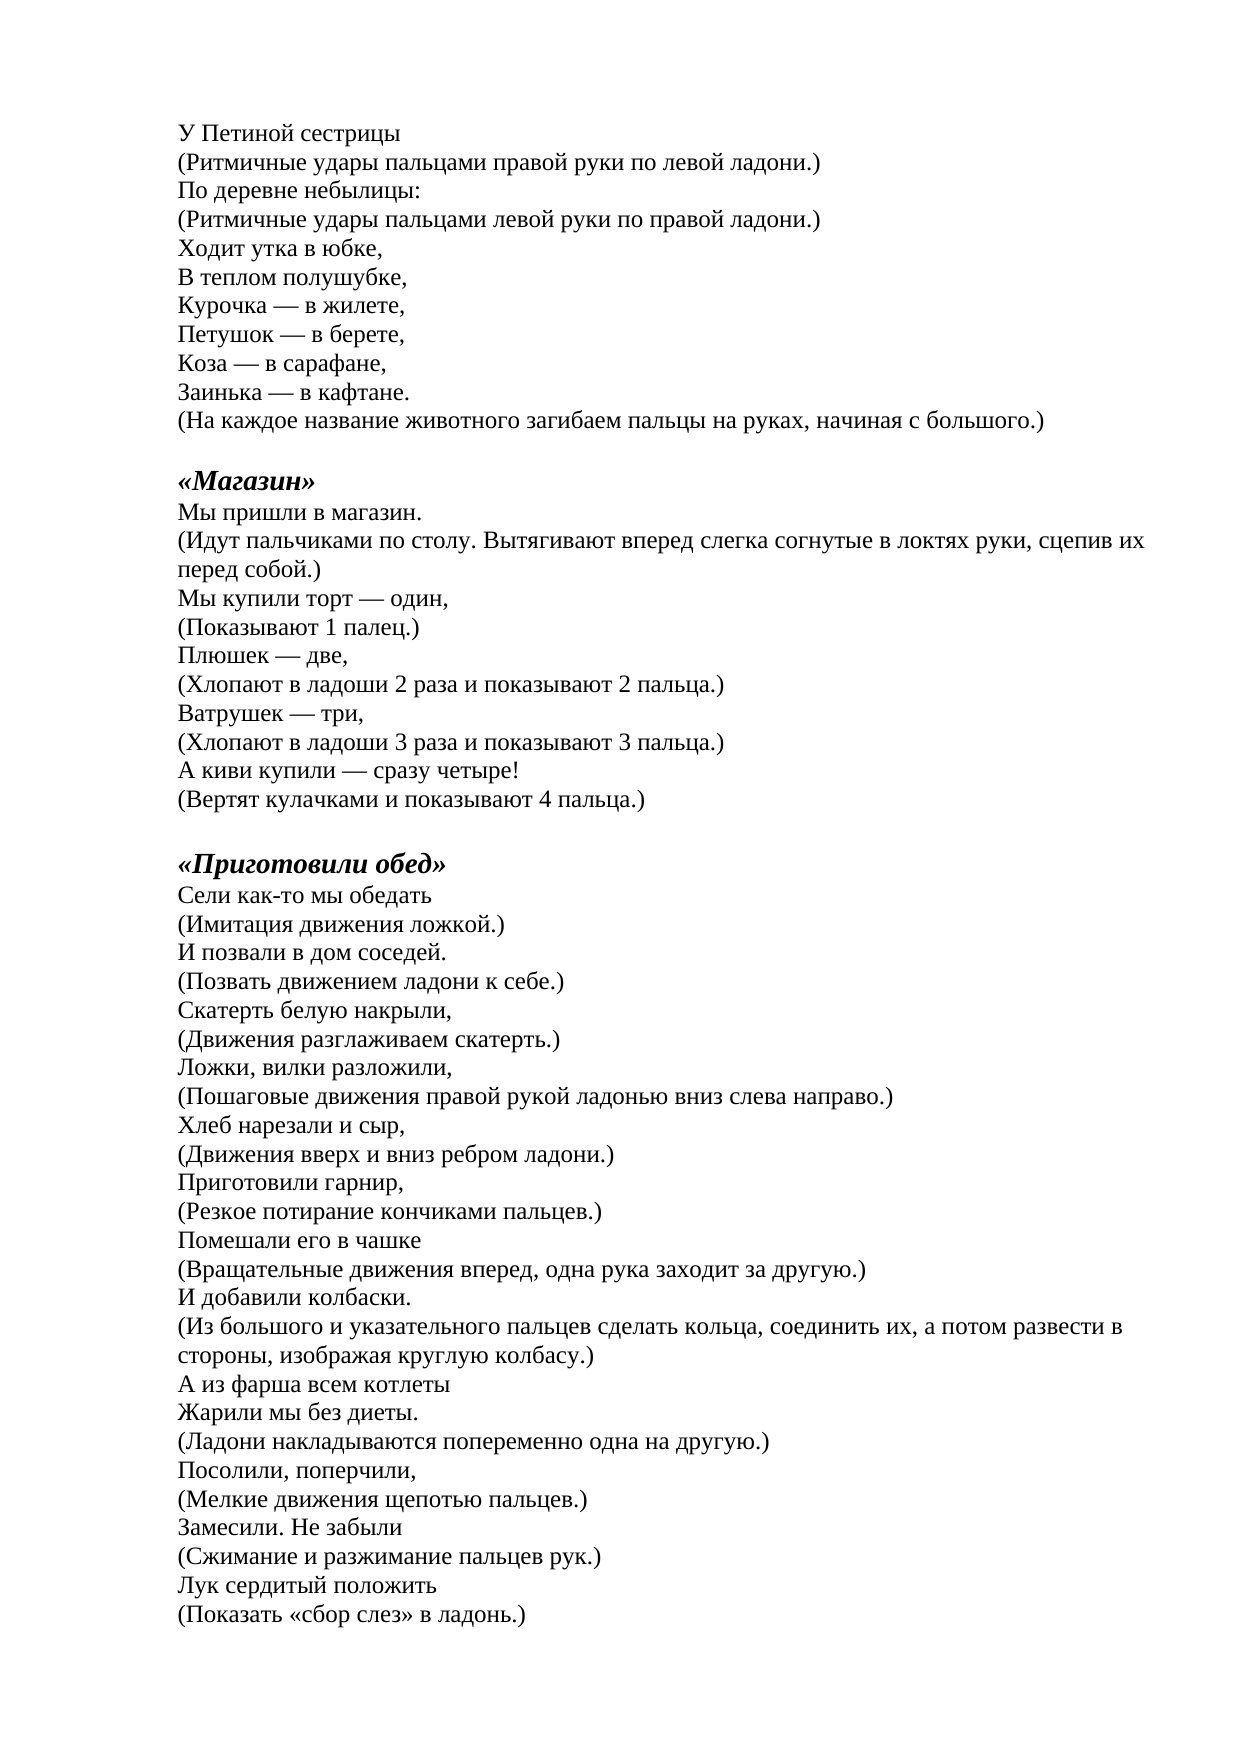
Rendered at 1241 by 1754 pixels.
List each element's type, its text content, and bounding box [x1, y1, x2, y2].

text (Показывают 1 палец.) [177, 612, 1152, 640]
text (На каждое название животного загибаем пальцы на руках, начиная с большого.) [177, 406, 1152, 434]
text Посолили, поперчили, [177, 1455, 1152, 1484]
text «Приготовили обед» [177, 846, 1152, 880]
text Хлеб нарезали и сыр, [177, 1110, 1152, 1139]
text И позвали в дом соседей. [177, 937, 1152, 966]
text «Магазин» [177, 463, 1152, 497]
text Приготовили гарнир, [177, 1167, 1152, 1196]
text (Ритмичные удары пальцами левой руки по правой ладони.) [177, 204, 1152, 233]
text (Движения разглаживаем скатерть.) [177, 1024, 1152, 1052]
text Курочка — в жилете, [177, 291, 1152, 319]
text Замесили. Не забыли [177, 1512, 1152, 1541]
text Помешали его в чашке [177, 1225, 1152, 1254]
text Сели как-то мы обедать [177, 880, 1152, 909]
text (Хлопают в ладоши 2 раза и показывают 2 пальца.) [177, 669, 1152, 698]
text Скатерть белую накрыли, [177, 995, 1152, 1024]
text Плюшек — две, [177, 640, 1152, 669]
text Заинька — в кафтане. [177, 377, 1152, 406]
text У Петиной сестрицы [177, 118, 1152, 147]
text А из фарша всем котлеты [177, 1369, 1152, 1397]
text (Идут пальчиками по столу. Вытягивают вперед слегка согнутые в локтях руки, сцепив их перед собой.) [177, 525, 1152, 583]
text А киви купили — сразу четыре! [177, 755, 1152, 784]
text (Резкое потирание кончиками пальцев.) [177, 1196, 1152, 1225]
text Петушок — в берете, [177, 319, 1152, 348]
text (Позвать движением ладони к себе.) [177, 966, 1152, 995]
text Мы купили торт — один, [177, 583, 1152, 612]
text Ватрушек — три, [177, 698, 1152, 727]
text В теплом полушубке, [177, 262, 1152, 291]
text (Имитация движения ложкой.) [177, 909, 1152, 937]
text (Вращательные движения вперед, одна рука заходит за другую.) [177, 1254, 1152, 1282]
text (Хлопают в ладоши 3 раза и показывают 3 пальца.) [177, 727, 1152, 755]
text И добавили колбаски. [177, 1282, 1152, 1311]
text По деревне небылицы: [177, 176, 1152, 204]
text (Из большого и указательного пальцев сделать кольца, соединить их, а потом развести в стороны, изображая круглую колбасу.) [177, 1311, 1152, 1369]
text (Движения вверх и вниз ребром ладони.) [177, 1139, 1152, 1167]
text Коза — в сарафане, [177, 348, 1152, 377]
text (Ритмичные удары пальцами правой руки по левой ладони.) [177, 147, 1152, 176]
text (Пошаговые движения правой рукой ладонью вниз слева направо.) [177, 1081, 1152, 1110]
text (Мелкие движения щепотью пальцев.) [177, 1484, 1152, 1512]
text Мы пришли в магазин. [177, 497, 1152, 525]
text (Ладони накладываются попеременно одна на другую.) [177, 1426, 1152, 1455]
text Лук сердитый положить [177, 1570, 1152, 1599]
text (Сжимание и разжимание пальцев рук.) [177, 1541, 1152, 1570]
text (Вертят кулачками и показывают 4 пальца.) [177, 784, 1152, 813]
text Ложки, вилки разложили, [177, 1052, 1152, 1081]
text (Показать «сбор слез» в ладонь.) [177, 1599, 1152, 1627]
text Ходит утка в юбке, [177, 233, 1152, 262]
text Жарили мы без диеты. [177, 1397, 1152, 1426]
